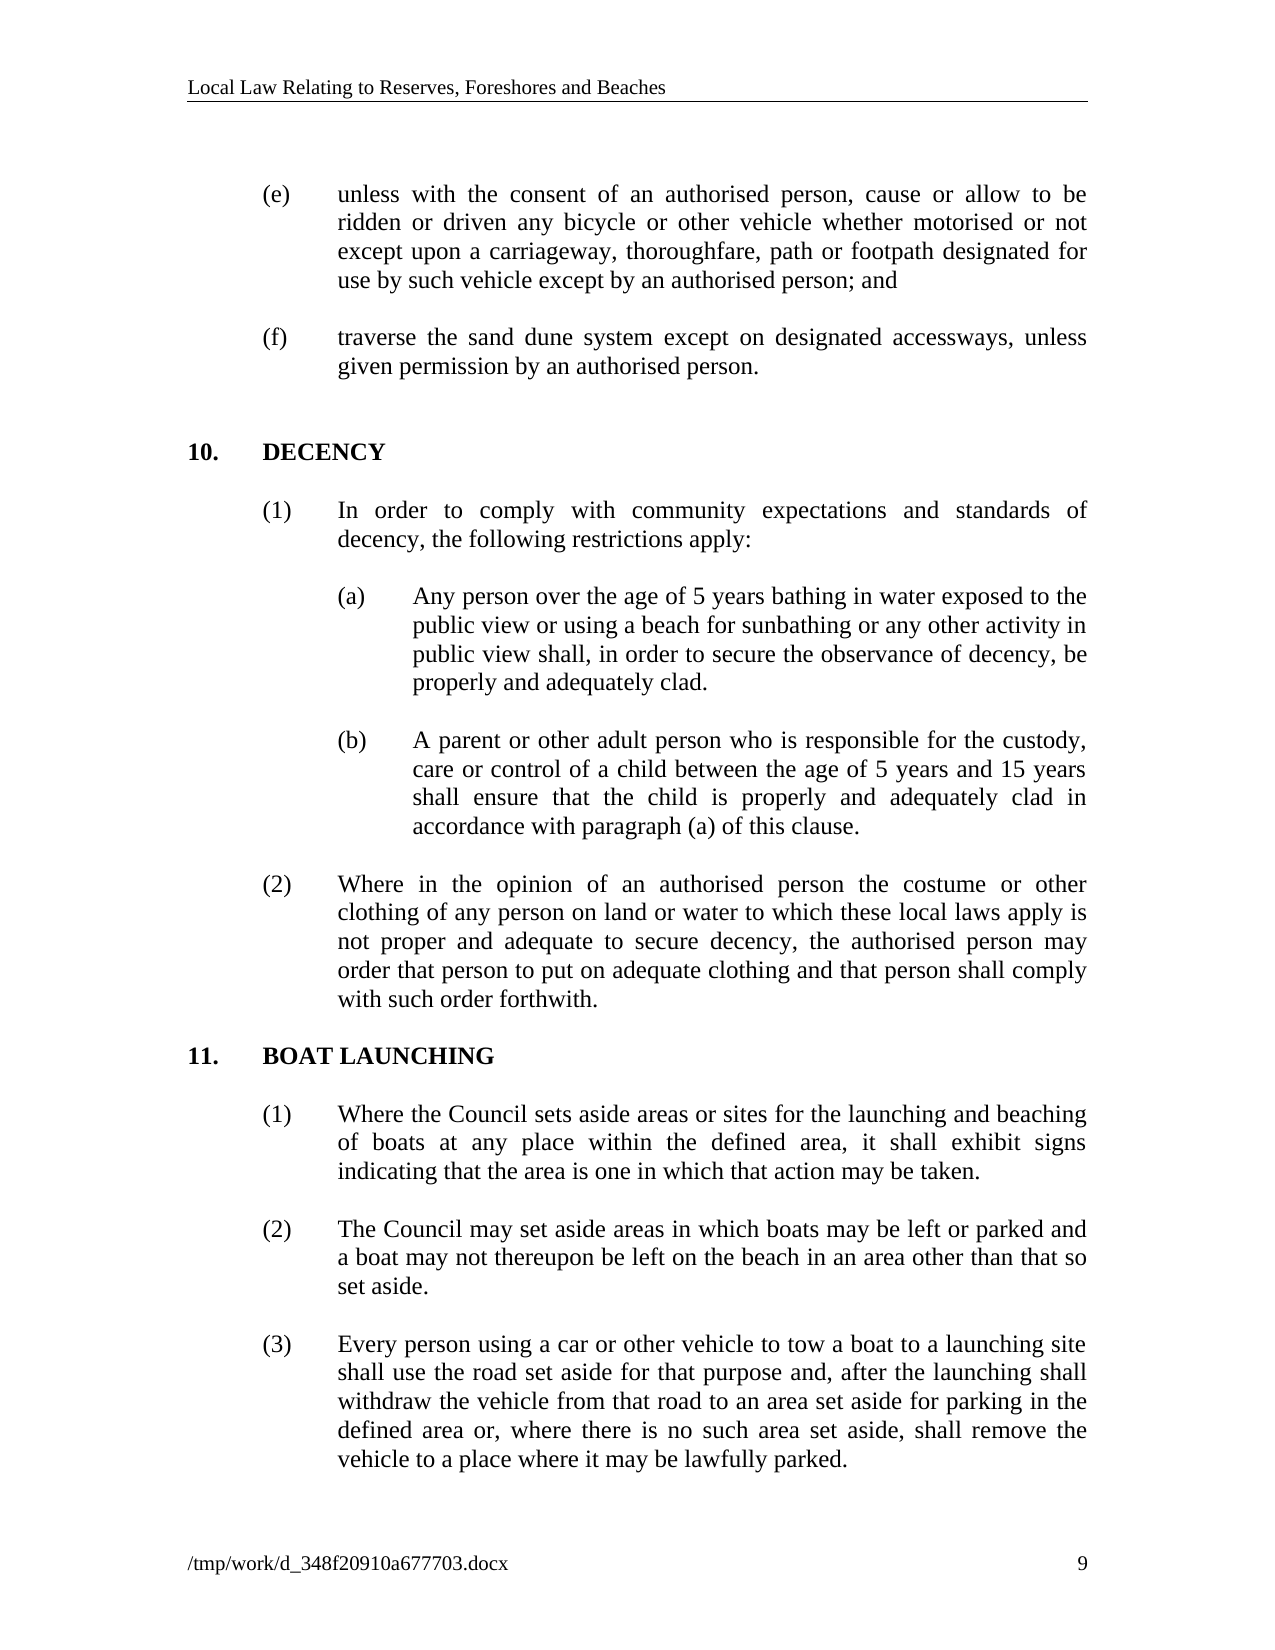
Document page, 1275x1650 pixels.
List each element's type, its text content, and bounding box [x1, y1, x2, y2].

list unless with the consent of an authorised person, cause or allow to be ridden or driven any bicycle or other vehicle whether motorised or not except upon a carriageway, thoroughfare, path or footpath designated for use by such vehicle except by an authorised person; and [262, 179, 1088, 294]
subtitle 11. Boat launching [187, 1041, 1088, 1070]
list traverse the sand dune system except on designated accessways, unless given permission by an authorised person. [262, 322, 1088, 380]
list Where the Council sets aside areas or sites for the launching and beaching of boats at any place within the defined area, it shall exhibit signs indicating that the area is one in which that action may be taken. [262, 1099, 1088, 1185]
list Every person using a car or other vehicle to tow a boat to a launching site shall use the road set aside for that purpose and, after the launching shall withdraw the vehicle from that road to an area set aside for parking in the defined area or, where there is no such area set aside, shall remove the vehicle to a place where it may be lawfully parked. [262, 1329, 1088, 1472]
list Any person over the age of 5 years bathing in water exposed to the public view or using a beach for sunbathing or any other activity in public view shall, in order to secure the observance of decency, be properly and adequately clad. [337, 581, 1088, 696]
text (2) Where in the opinion of an authorised person the costume or other clothing of any person on land or water to which these local laws apply is not proper and adequate to secure decency, the authorised person may order that person to put on adequate clothing and that person shall comply with such order forthwith. [262, 869, 1088, 1012]
list The Council may set aside areas in which boats may be left or parked and a boat may not thereupon be left on the beach in an area other than that so set aside. [262, 1214, 1088, 1300]
subtitle 10. Decency [187, 437, 1088, 466]
list In order to comply with community expectations and standards of decency, the following restrictions apply: [262, 495, 1088, 552]
list A parent or other adult person who is responsible for the custody, care or control of a child between the age of 5 years and 15 years shall ensure that the child is properly and adequately clad in accordance with paragraph (a) of this clause. [337, 725, 1088, 840]
